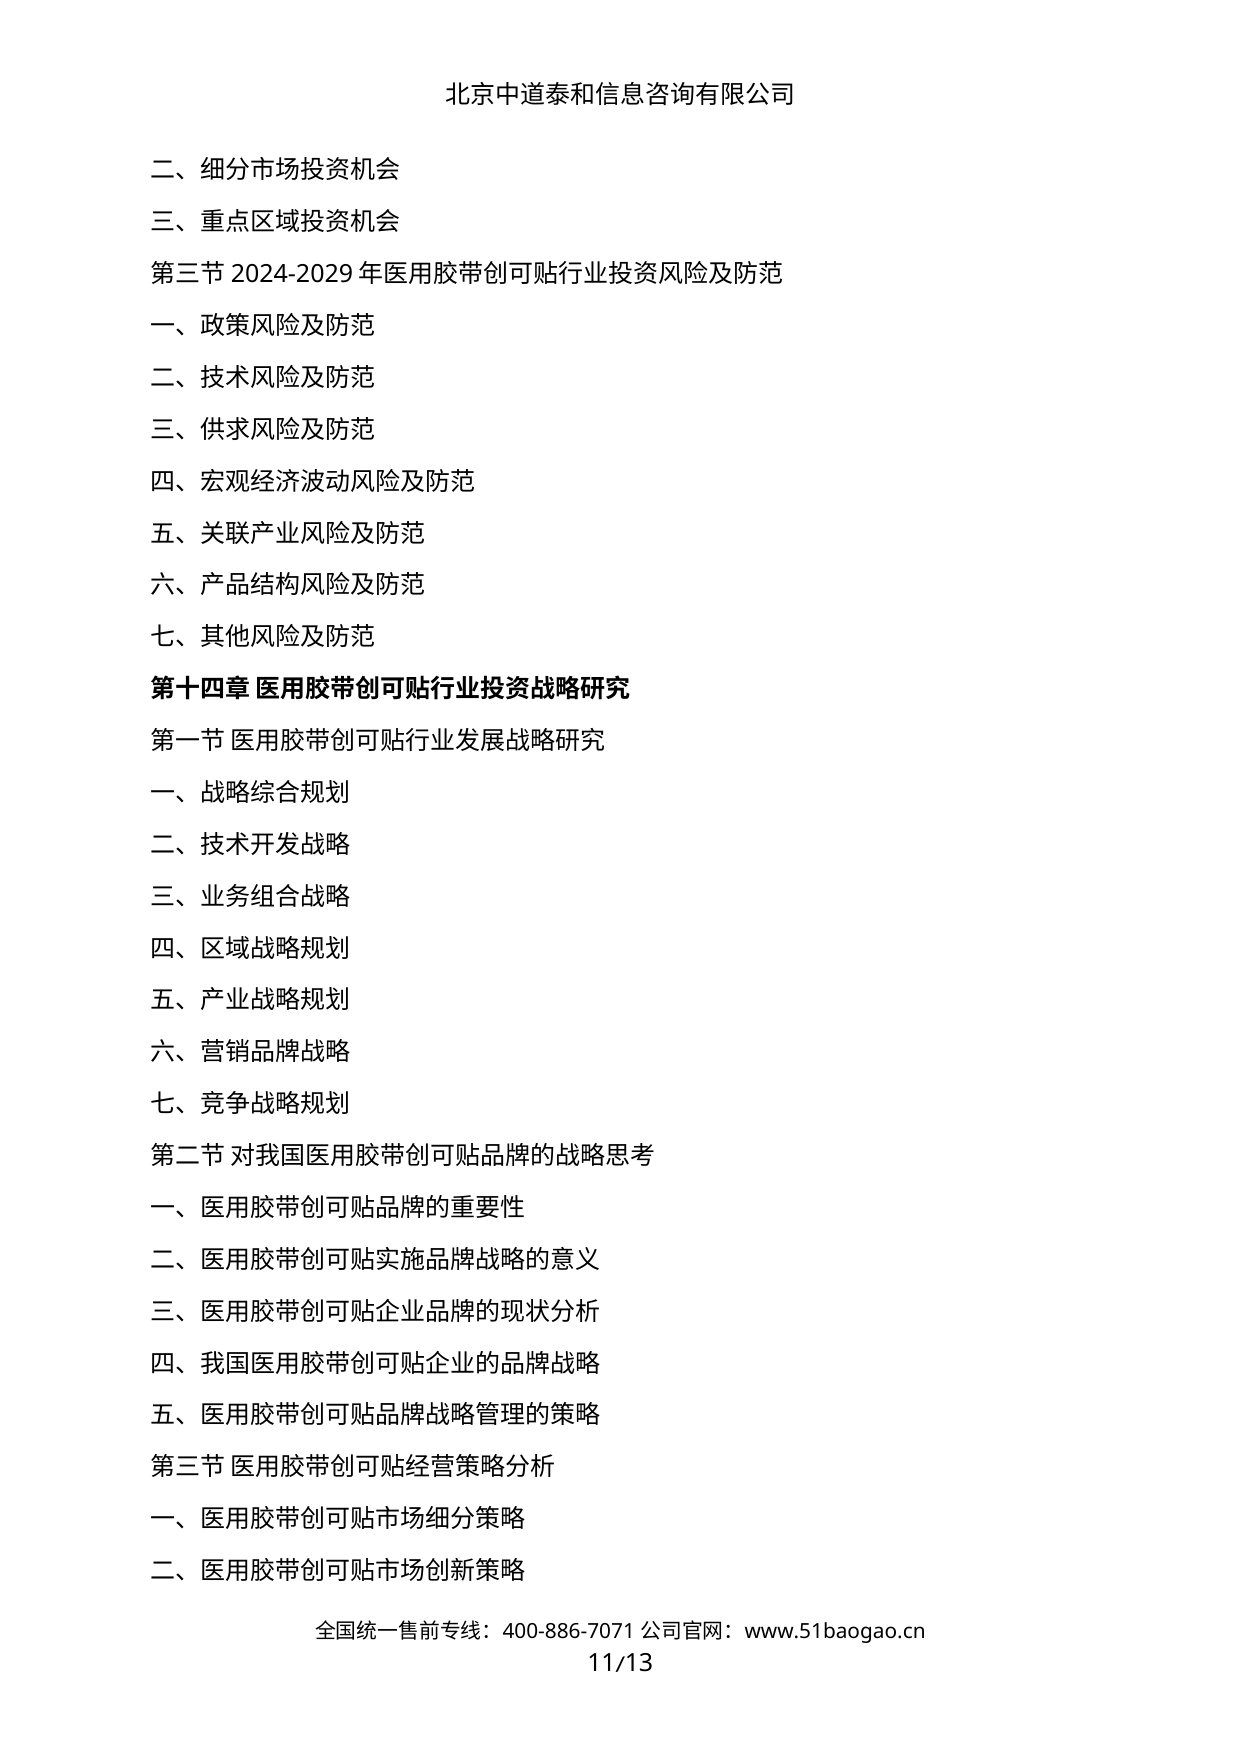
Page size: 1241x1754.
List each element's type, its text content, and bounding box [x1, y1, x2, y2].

text 第十四章 医用胶带创可贴行业投资战略研究 [150, 669, 1090, 705]
text 四、区域战略规划 [150, 928, 1090, 964]
text 七、竞争战略规划 [150, 1084, 1090, 1120]
text 一、医用胶带创可贴品牌的重要性 [150, 1187, 1090, 1224]
text 三、供求风险及防范 [150, 409, 1090, 446]
text 二、技术开发战略 [150, 824, 1090, 861]
text 一、政策风险及防范 [150, 306, 1090, 342]
text 六、产品结构风险及防范 [150, 565, 1090, 601]
text 五、产业战略规划 [150, 980, 1090, 1016]
text 第二节 对我国医用胶带创可贴品牌的战略思考 [150, 1136, 1090, 1172]
text 二、医用胶带创可贴实施品牌战略的意义 [150, 1239, 1090, 1276]
text 三、医用胶带创可贴企业品牌的现状分析 [150, 1291, 1090, 1327]
text 六、营销品牌战略 [150, 1032, 1090, 1068]
text 二、医用胶带创可贴市场创新策略 [150, 1551, 1090, 1587]
text 四、宏观经济波动风险及防范 [150, 461, 1090, 497]
text 三、业务组合战略 [150, 876, 1090, 912]
text 五、关联产业风险及防范 [150, 513, 1090, 549]
text 第一节 医用胶带创可贴行业发展战略研究 [150, 721, 1090, 757]
text 第三节 医用胶带创可贴经营策略分析 [150, 1447, 1090, 1483]
text 二、细分市场投资机会 [150, 150, 1090, 186]
text 五、医用胶带创可贴品牌战略管理的策略 [150, 1395, 1090, 1431]
text 四、我国医用胶带创可贴企业的品牌战略 [150, 1343, 1090, 1379]
text 第三节 2024-2029年医用胶带创可贴行业投资风险及防范 [150, 254, 1090, 290]
text 一、战略综合规划 [150, 772, 1090, 809]
text 三、重点区域投资机会 [150, 202, 1090, 238]
text 二、技术风险及防范 [150, 357, 1090, 394]
text 七、其他风险及防范 [150, 617, 1090, 653]
text 一、医用胶带创可贴市场细分策略 [150, 1499, 1090, 1535]
